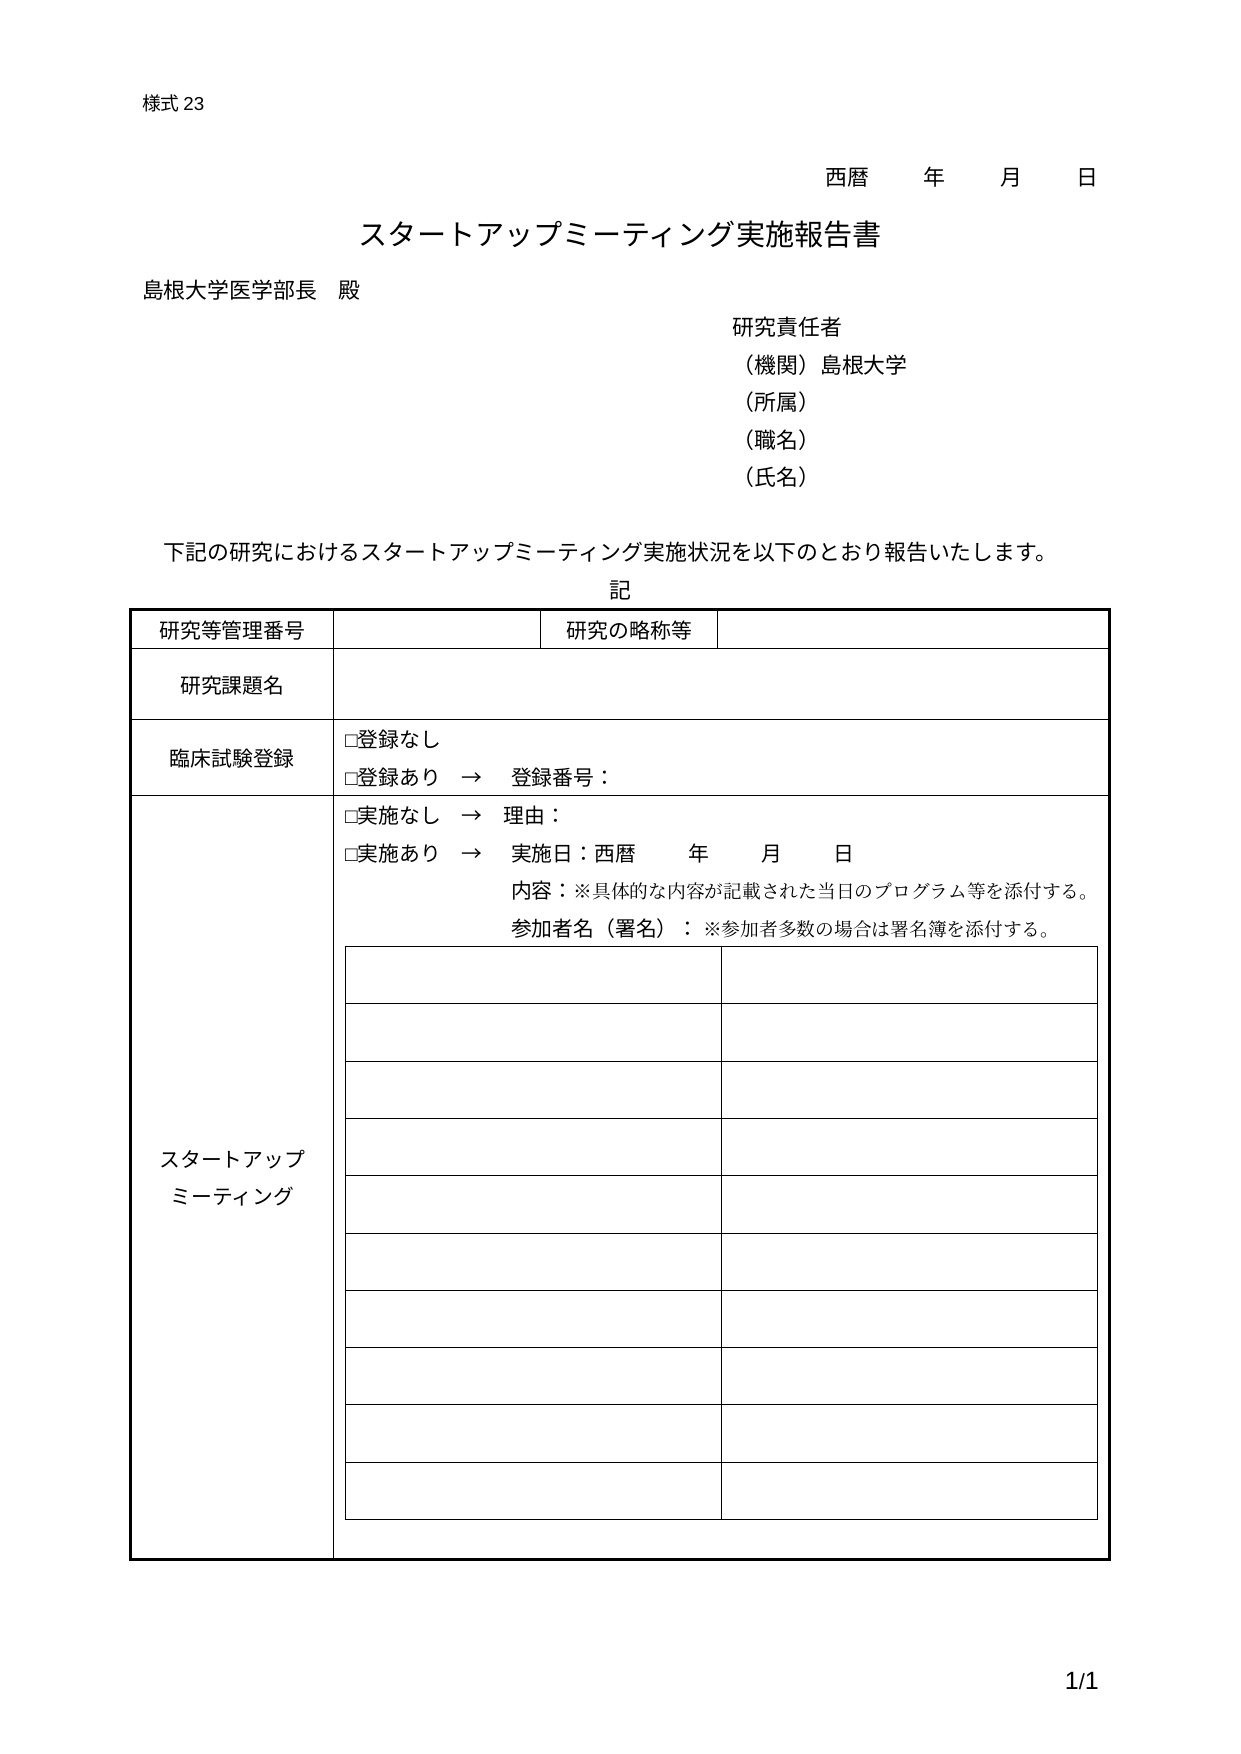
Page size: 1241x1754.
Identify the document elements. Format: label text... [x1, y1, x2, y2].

table_cell □登録なし □登録あり → 登録番号： [334, 720, 1108, 795]
table_cell □実施なし → 理由： □実施あり → 実施日：西暦 年 月 日 内容：※具体的な内容が記載された当日のプログラム等を添付する。 参加者名（署名）： ※参加者多数の場合は署名簿を添付する。 [334, 796, 1108, 1557]
table_header 研究の略称等 [541, 611, 717, 648]
table_cell 臨床試験登録 [132, 720, 333, 795]
table_cell 研究課題名 [132, 649, 333, 719]
text 下記の研究におけるスタートアップミーティング実施状況を以下のとおり報告いたします。 [142, 532, 1098, 570]
text 研究責任者 [732, 307, 1098, 345]
text （機関）島根大学 [732, 345, 1098, 382]
text 西暦 年 月 日 [142, 157, 1098, 195]
text （職名） [732, 420, 1098, 457]
table_header 研究等管理番号 [132, 611, 333, 648]
text （氏名） [732, 457, 1098, 495]
table_cell スタートアップ ミーティング [132, 796, 333, 1557]
text 島根大学医学部長 殿 [142, 270, 1098, 307]
text 記 [142, 570, 1098, 607]
table_header [718, 611, 1108, 648]
table_header [334, 611, 540, 648]
title スタートアップミーティング実施報告書 [142, 195, 1098, 270]
text （所属） [732, 382, 1098, 420]
table_cell [334, 649, 1108, 719]
